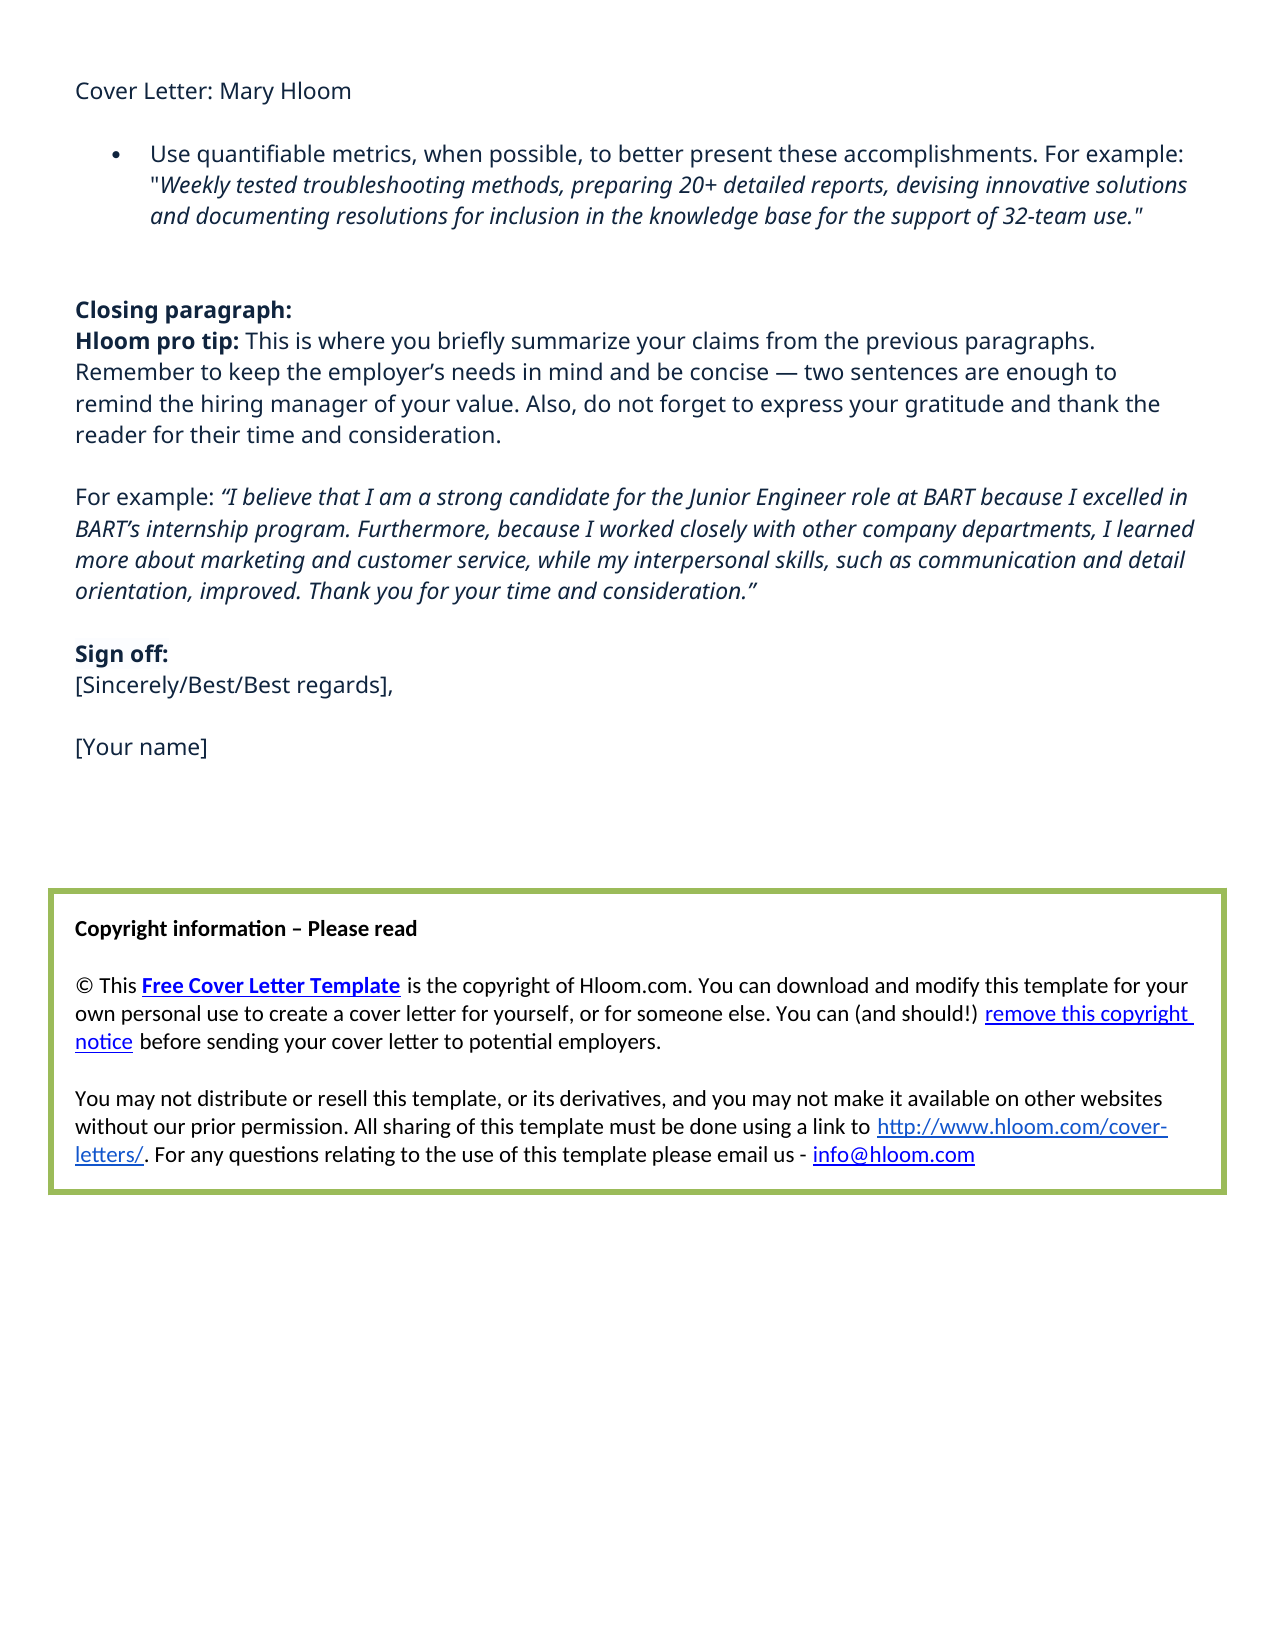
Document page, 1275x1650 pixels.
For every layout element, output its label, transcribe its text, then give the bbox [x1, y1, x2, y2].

text You may not distribute or resell this template, or its derivatives, and you may not make it available on other websites without our prior permission. All sharing of this template must be done using a link to http://www.hloom.com/cover-letters/. For any questions relating to the use of this template please email us - info@hloom.com [54, 1084, 1221, 1189]
text For example: “I believe that I am a strong candidate for the Junior Engineer role at BART because I excelled in BART’s internship program. Furthermore, because I worked closely with other company departments, I learned more about marketing and customer service, while my interpersonal skills, such as communication and detail orientation, improved. Thank you for your time and consideration.” [75, 481, 1200, 606]
text [Your name] [75, 731, 1200, 762]
list Use quantifiable metrics, when possible, to better present these accomplishments. For example: "Weekly tested troubleshooting methods, preparing 20+ detailed reports, devising innovative solutions and documenting resolutions for inclusion in the knowledge base for the support of 32-team use." [112, 137, 1200, 231]
text Copyright information – Please read [54, 894, 1221, 943]
text © This Free Cover Letter Template is the copyright of Hloom.com. You can download and modify this template for your own personal use to create a cover letter for yourself, or for someone else. You can (and should!) remove this copyright notice before sending your cover letter to potential employers. [75, 971, 1200, 1055]
text Closing paragraph: Hloom pro tip: This is where you briefly summarize your claims from the previous paragraphs. Remember to keep the employer’s needs in mind and be concise — two sentences are enough to remind the hiring manager of your value. Also, do not forget to express your gratitude and thank the reader for their time and consideration. [75, 294, 1200, 450]
text Sign off: [Sincerely/Best/Best regards], [75, 606, 1200, 700]
